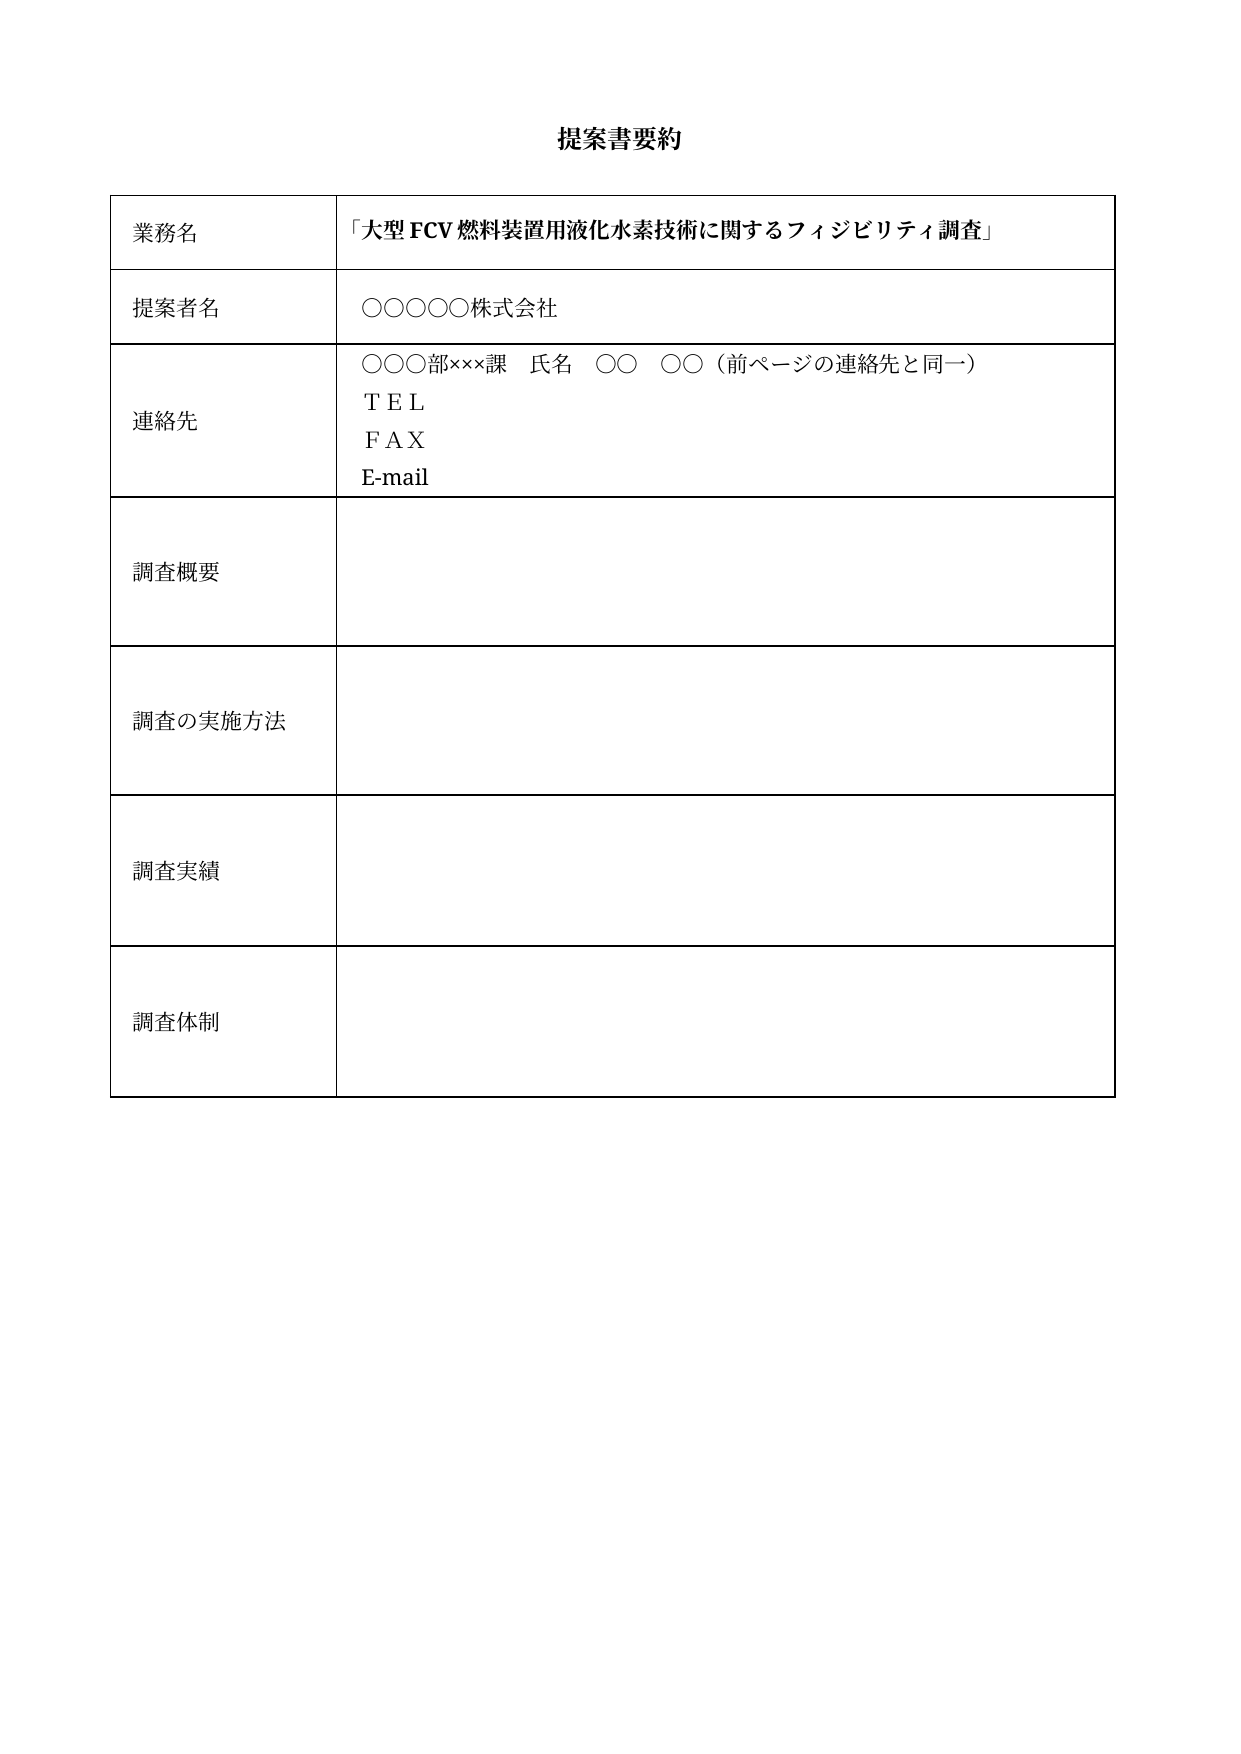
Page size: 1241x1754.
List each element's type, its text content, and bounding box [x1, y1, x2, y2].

table_cell [337, 647, 1114, 794]
table_cell [337, 796, 1114, 945]
table_header 「大型FCV燃料装置用液化水素技術に関するフィジビリティ調査」 [337, 196, 1114, 269]
table_cell [337, 498, 1114, 645]
table_cell [337, 947, 1114, 1096]
table_cell 連絡先 [111, 345, 336, 496]
table_cell 調査実績 [111, 796, 336, 945]
table_cell 提案者名 [111, 270, 336, 343]
text 提案書要約 [107, 119, 1133, 157]
table_cell ○○○○○株式会社 [337, 270, 1114, 343]
table_cell 調査の実施方法 [111, 647, 336, 794]
table_cell 調査概要 [111, 498, 336, 645]
table_cell ○○○部×××課 氏名 ○○ ○○（前ページの連絡先と同一） ＴＥＬ ＦＡＸ E-mail [337, 345, 1114, 496]
table_header 業務名 [111, 196, 336, 269]
table_cell 調査体制 [111, 947, 336, 1096]
